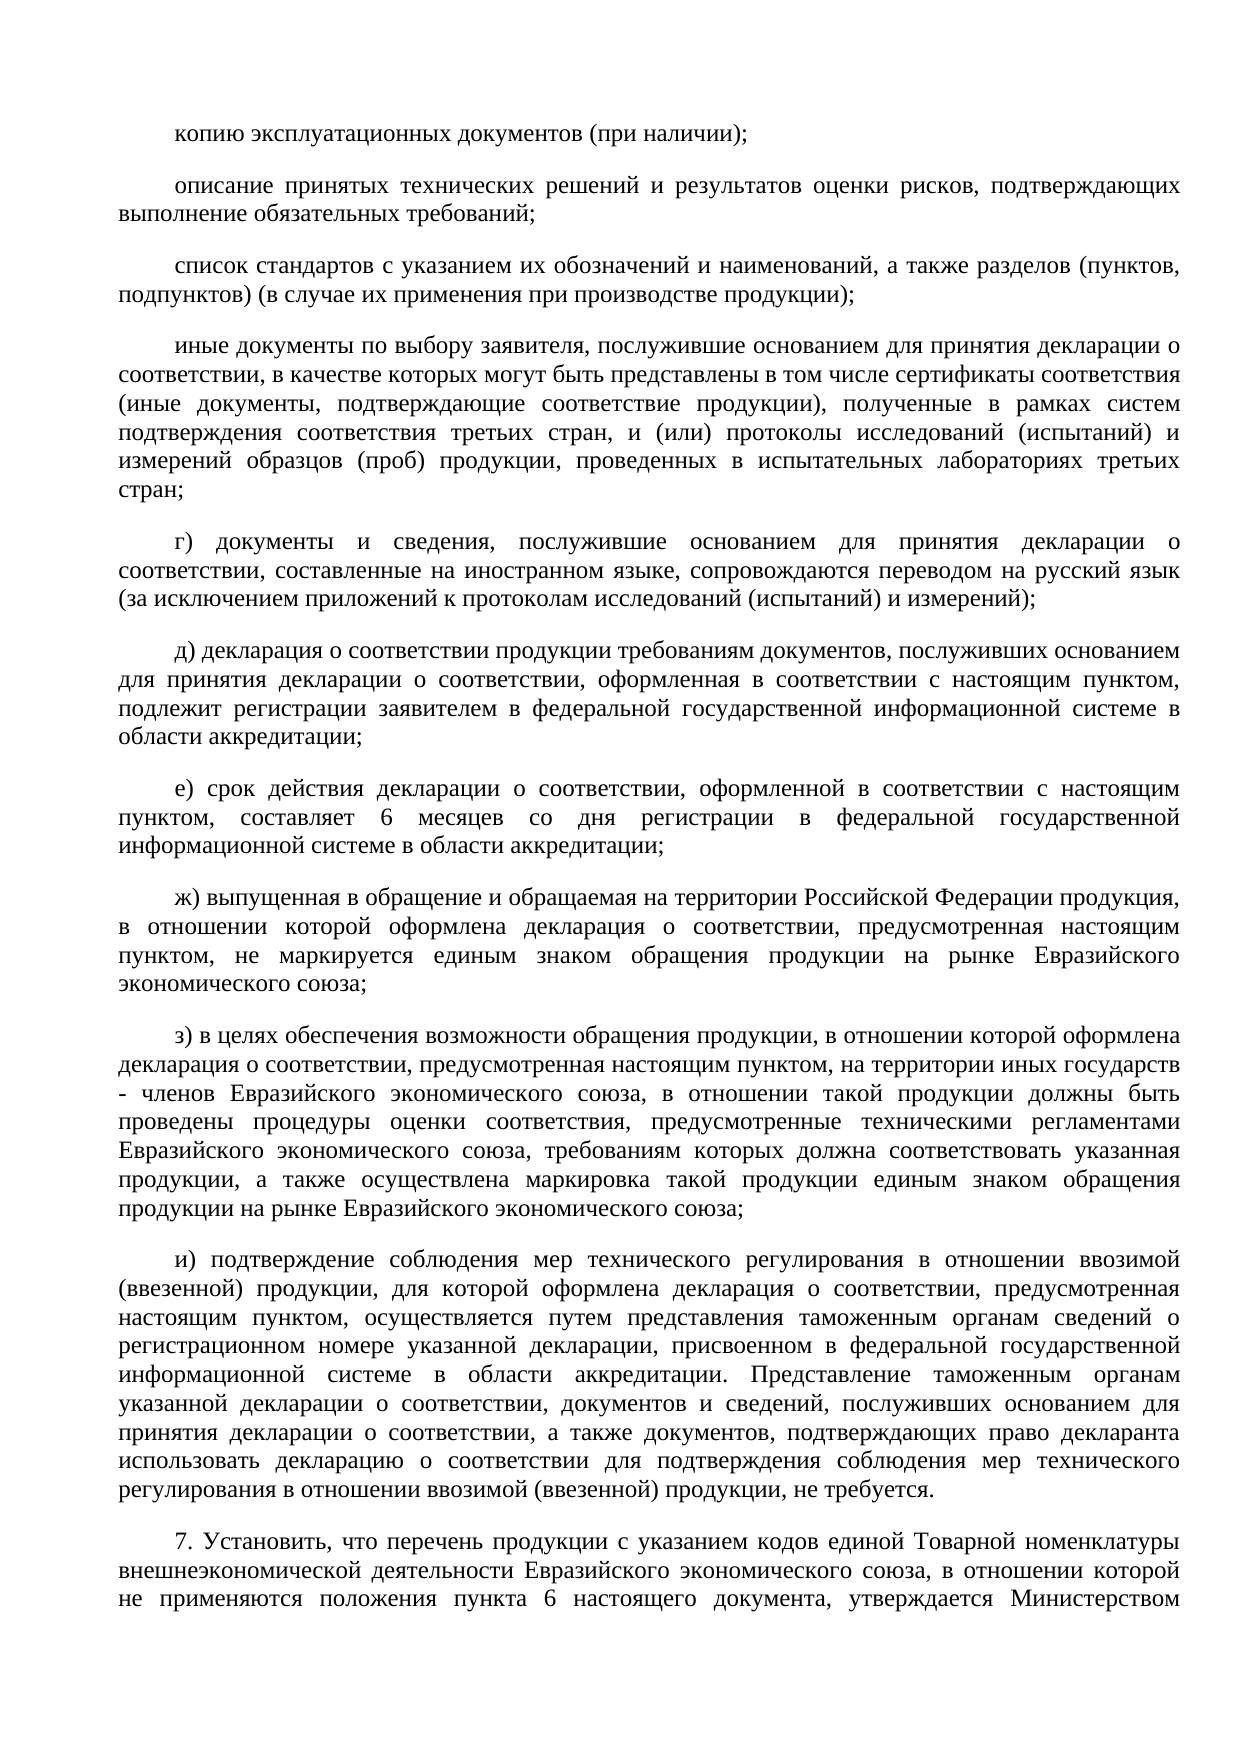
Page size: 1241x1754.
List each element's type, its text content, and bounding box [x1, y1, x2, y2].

text е) срок действия декларации о соответствии, оформленной в соответствии с настоящим пунктом, составляет 6 месяцев со дня регистрации в федеральной государственной информационной системе в области аккредитации; [118, 773, 1181, 859]
text г) документы и сведения, послужившие основанием для принятия декларации о соответствии, составленные на иностранном языке, сопровождаются переводом на русский язык (за исключением приложений к протоколам исследований (испытаний) и измерений); [118, 526, 1181, 612]
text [118, 1526, 1181, 1612]
text д) декларация о соответствии продукции требованиям документов, послуживших основанием для принятия декларации о соответствии, оформленная в соответствии с настоящим пунктом, подлежит регистрации заявителем в федеральной государственной информационной системе в области аккредитации; [118, 635, 1181, 750]
text иные документы по выбору заявителя, послужившие основанием для принятия декларации о соответствии, в качестве которых могут быть представлены в том числе сертификаты соответствия (иные документы, подтверждающие соответствие продукции), полученные в рамках систем подтверждения соответствия третьих стран, и (или) протоколы исследований (испытаний) и измерений образцов (проб) продукции, проведенных в испытательных лабораториях третьих стран; [118, 331, 1181, 503]
text з) в целях обеспечения возможности обращения продукции, в отношении которой оформлена декларация о соответствии, предусмотренная настоящим пунктом, на территории иных государств - членов Евразийского экономического союза, в отношении такой продукции должны быть проведены процедуры оценки соответствия, предусмотренные техническими регламентами Евразийского экономического союза, требованиям которых должна соответствовать указанная продукции, а также осуществлена маркировка такой продукции единым знаком обращения продукции на рынке Евразийского экономического союза; [118, 1020, 1181, 1221]
text список стандартов с указанием их обозначений и наименований, а также разделов (пунктов, подпунктов) (в случае их применения при производстве продукции); [118, 250, 1181, 308]
text описание принятых технических решений и результатов оценки рисков, подтверждающих выполнение обязательных требований; [118, 170, 1181, 227]
text и) подтверждение соблюдения мер технического регулирования в отношении ввозимой (ввезенной) продукции, для которой оформлена декларация о соответствии, предусмотренная настоящим пунктом, осуществляется путем представления таможенным органам сведений о регистрационном номере указанной декларации, присвоенном в федеральной государственной информационной системе в области аккредитации. Представление таможенным органам указанной декларации о соответствии, документов и сведений, послуживших основанием для принятия декларации о соответствии, а также документов, подтверждающих право декларанта использовать декларацию о соответствии для подтверждения соблюдения мер технического регулирования в отношении ввозимой (ввезенной) продукции, не требуется. [118, 1244, 1181, 1503]
text ж) выпущенная в обращение и обращаемая на территории Российской Федерации продукция, в отношении которой оформлена декларация о соответствии, предусмотренная настоящим пунктом, не маркируется единым знаком обращения продукции на рынке Евразийского экономического союза; [118, 882, 1181, 997]
text копию эксплуатационных документов (при наличии); [118, 118, 1181, 147]
